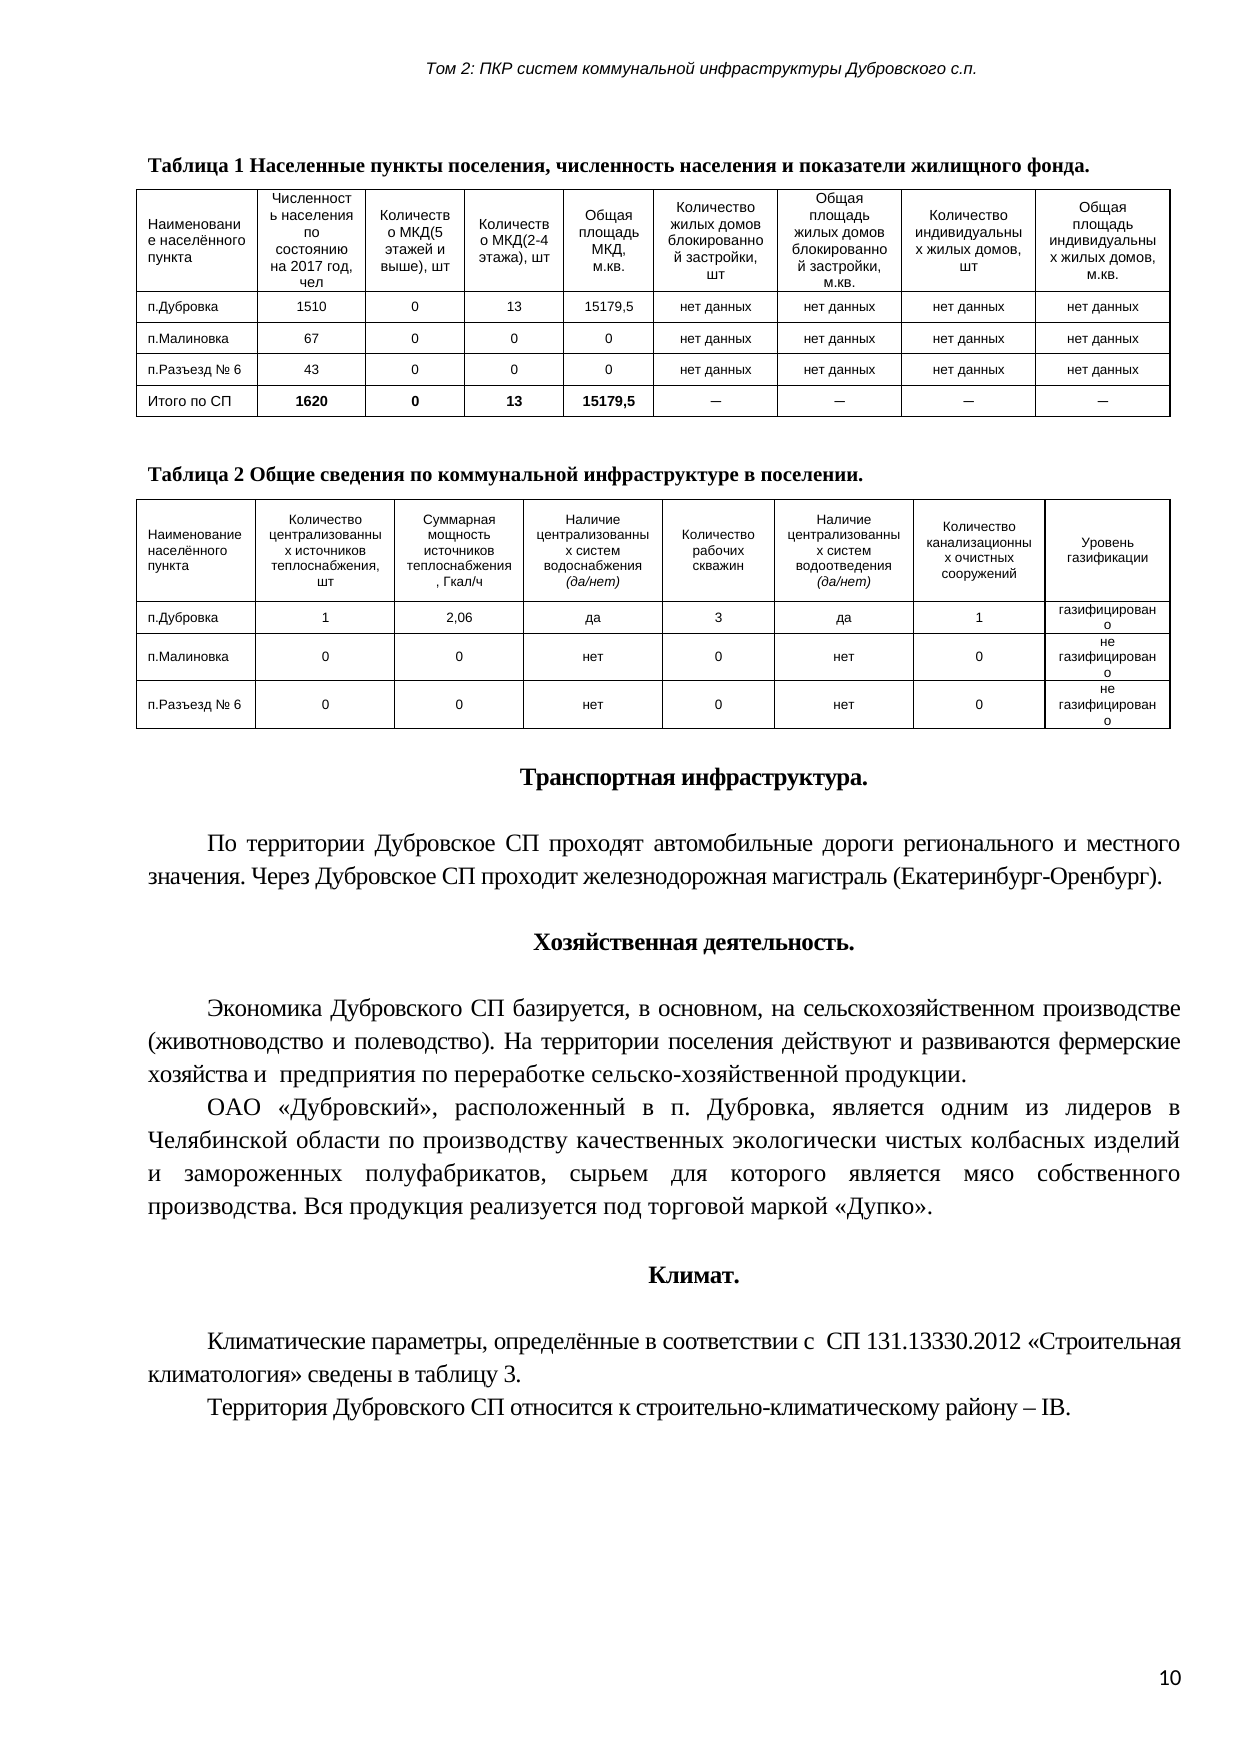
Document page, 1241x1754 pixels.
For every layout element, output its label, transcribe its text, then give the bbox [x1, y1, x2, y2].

table_header Суммарная мощность источников теплоснабжения, Гкал/ч [395, 500, 523, 601]
table_cell ─ [778, 386, 901, 416]
table_cell нет [775, 681, 913, 728]
table_cell 67 [258, 323, 365, 353]
table_header Количество рабочих скважин [663, 500, 774, 601]
table_header Количество индивидуальных жилых домов, шт [902, 190, 1035, 291]
table_header Количество жилых домов блокированной застройки, шт [654, 190, 777, 291]
table_cell нет данных [654, 292, 777, 322]
table_cell 0 [465, 354, 563, 384]
table_cell 0 [663, 681, 774, 728]
text ОАО «Дубровский», расположенный в п. Дубровка, является одним из лидеров в Челябинской области по производству качественных экологически чистых колбасных изделий и замороженных полуфабрикатов, сырьем для которого является мясо собственного производства. Вся продукция реализуется под торговой маркой «Дупко». [148, 1092, 1181, 1220]
table_cell нет данных [1036, 292, 1169, 322]
table_cell 0 [256, 634, 394, 680]
table_cell п.Малиновка [137, 634, 255, 680]
table_cell газифицировано [1046, 602, 1169, 633]
table_header Общая площадь жилых домов блокированной застройки, м.кв. [778, 190, 901, 291]
table_cell нет данных [1036, 354, 1169, 384]
table_cell 13 [465, 386, 563, 416]
table_cell 2,06 [395, 602, 523, 633]
table_cell нет [524, 634, 662, 680]
table_header Количество МКД(5 этажей и выше), шт [366, 190, 464, 291]
table_cell 0 [395, 634, 523, 680]
table_cell 0 [564, 323, 653, 353]
table_cell да [524, 602, 662, 633]
table_cell 0 [366, 323, 464, 353]
table_cell нет данных [1036, 323, 1169, 353]
table_cell ─ [654, 386, 777, 416]
table_cell нет данных [902, 292, 1035, 322]
table_cell 1 [914, 602, 1044, 633]
table_header Уровень газификации [1046, 500, 1169, 601]
table_cell нет данных [778, 292, 901, 322]
table_cell 0 [366, 386, 464, 416]
text Территория Дубровского СП относится к строительно-климатическому району – IВ. [148, 1392, 1181, 1421]
table_header Наличие централизованных систем водоотведения (да/нет) [775, 500, 913, 601]
table_cell 1510 [258, 292, 365, 322]
table_cell Итого по СП [137, 386, 257, 416]
table_cell п.Разъезд № 6 [137, 681, 255, 728]
table_cell нет данных [654, 354, 777, 384]
table_cell 1620 [258, 386, 365, 416]
table_cell п.Малиновка [137, 323, 257, 353]
text Климатические параметры, определённые в соответствии с СП 131.13330.2012 «Строительная климатология» сведены в таблицу 3. [148, 1326, 1181, 1388]
table_header Количество канализационных очистных сооружений [914, 500, 1044, 601]
table_header Общая площадь индивидуальных жилых домов, м.кв. [1036, 190, 1169, 291]
table_cell 0 [564, 354, 653, 384]
table_cell 0 [366, 354, 464, 384]
table_cell нет данных [902, 354, 1035, 384]
table_header Наименование населённого пункта [137, 190, 257, 291]
table_cell нет данных [778, 354, 901, 384]
text Хозяйственная деятельность. [148, 927, 1181, 956]
table_cell 15179,5 [564, 292, 653, 322]
table_header Наименование населённого пункта [137, 500, 255, 601]
table_header Общая площадь МКД, м.кв. [564, 190, 653, 291]
table_cell нет [775, 634, 913, 680]
table_cell нет данных [654, 323, 777, 353]
table_header Количество централизованных источников теплоснабжения, шт [256, 500, 394, 601]
text Транспортная инфраструктура. [148, 762, 1181, 791]
table_cell 0 [663, 634, 774, 680]
table_cell нет данных [778, 323, 901, 353]
table_cell п.Дубровка [137, 602, 255, 633]
table_cell нет [524, 681, 662, 728]
table_cell нет данных [902, 323, 1035, 353]
table_cell 3 [663, 602, 774, 633]
table_header Количество МКД(2-4 этажа), шт [465, 190, 563, 291]
table_cell да [775, 602, 913, 633]
table_cell 43 [258, 354, 365, 384]
text Климат. [148, 1260, 1181, 1289]
table_header Наличие централизованных систем водоснабжения (да/нет) [524, 500, 662, 601]
table_cell 0 [395, 681, 523, 728]
table_cell п.Разъезд № 6 [137, 354, 257, 384]
table_cell не газифицировано [1046, 681, 1169, 728]
table_cell 0 [465, 323, 563, 353]
table_header Численность населения по состоянию на 2017 год, чел [258, 190, 365, 291]
table_cell ─ [902, 386, 1035, 416]
table_cell ─ [1036, 386, 1169, 416]
table_cell не газифицировано [1046, 634, 1169, 680]
table_cell 0 [366, 292, 464, 322]
table_cell 0 [256, 681, 394, 728]
table_cell 0 [914, 681, 1044, 728]
table_cell 0 [914, 634, 1044, 680]
table_cell 15179,5 [564, 386, 653, 416]
table_cell п.Дубровка [137, 292, 257, 322]
table_cell 1 [256, 602, 394, 633]
text По территории Дубровское СП проходят автомобильные дороги регионального и местного значения. Через Дубровское СП проходит железнодорожная магистраль (Екатеринбург-Оренбург). [148, 828, 1181, 890]
text Экономика Дубровского СП базируется, в основном, на сельскохозяйственном производстве (животноводство и полеводство). На территории поселения действуют и развиваются фермерские хозяйства и предприятия по переработке сельско-хозяйственной продукции. [148, 993, 1181, 1088]
table_cell 13 [465, 292, 563, 322]
